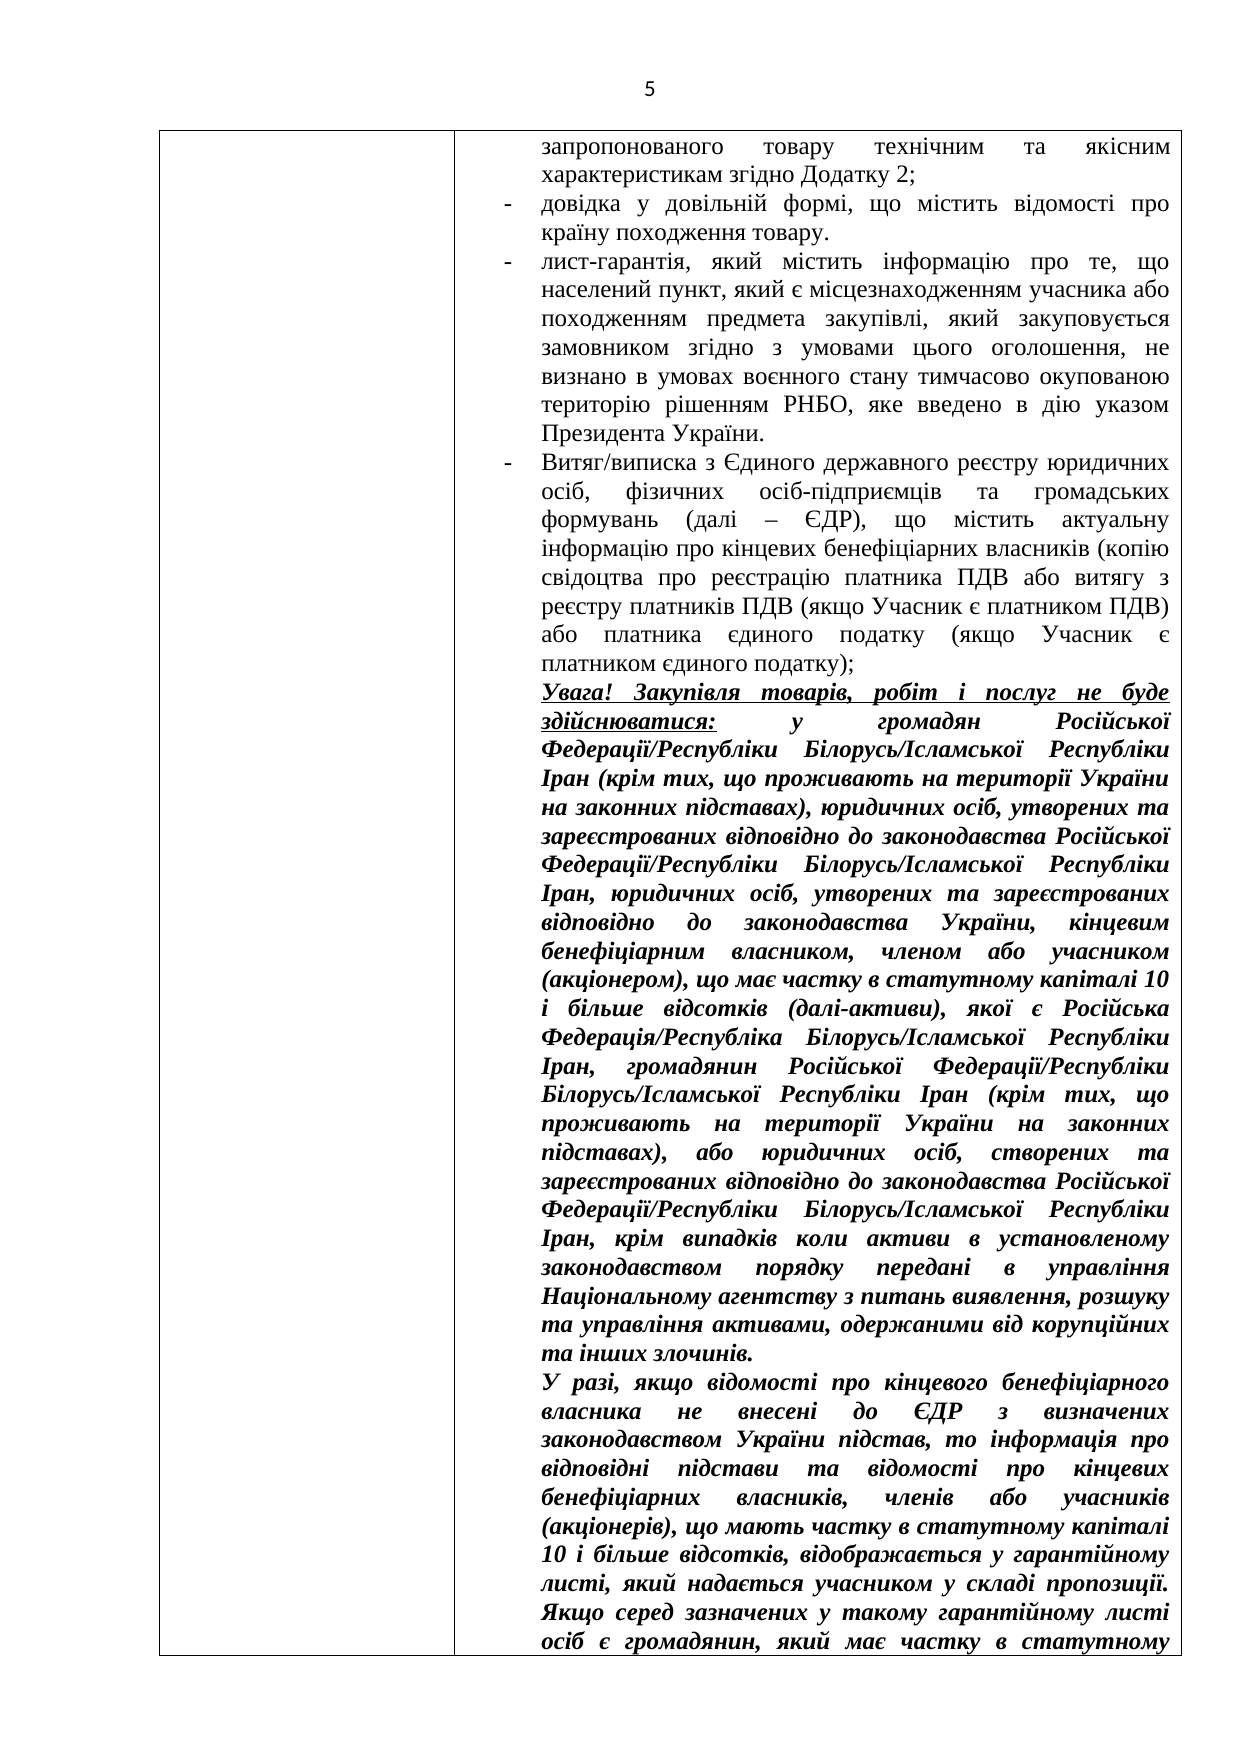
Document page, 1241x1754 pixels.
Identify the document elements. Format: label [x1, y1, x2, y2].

table_cell [160, 131, 454, 1654]
table_cell [455, 131, 1181, 1654]
